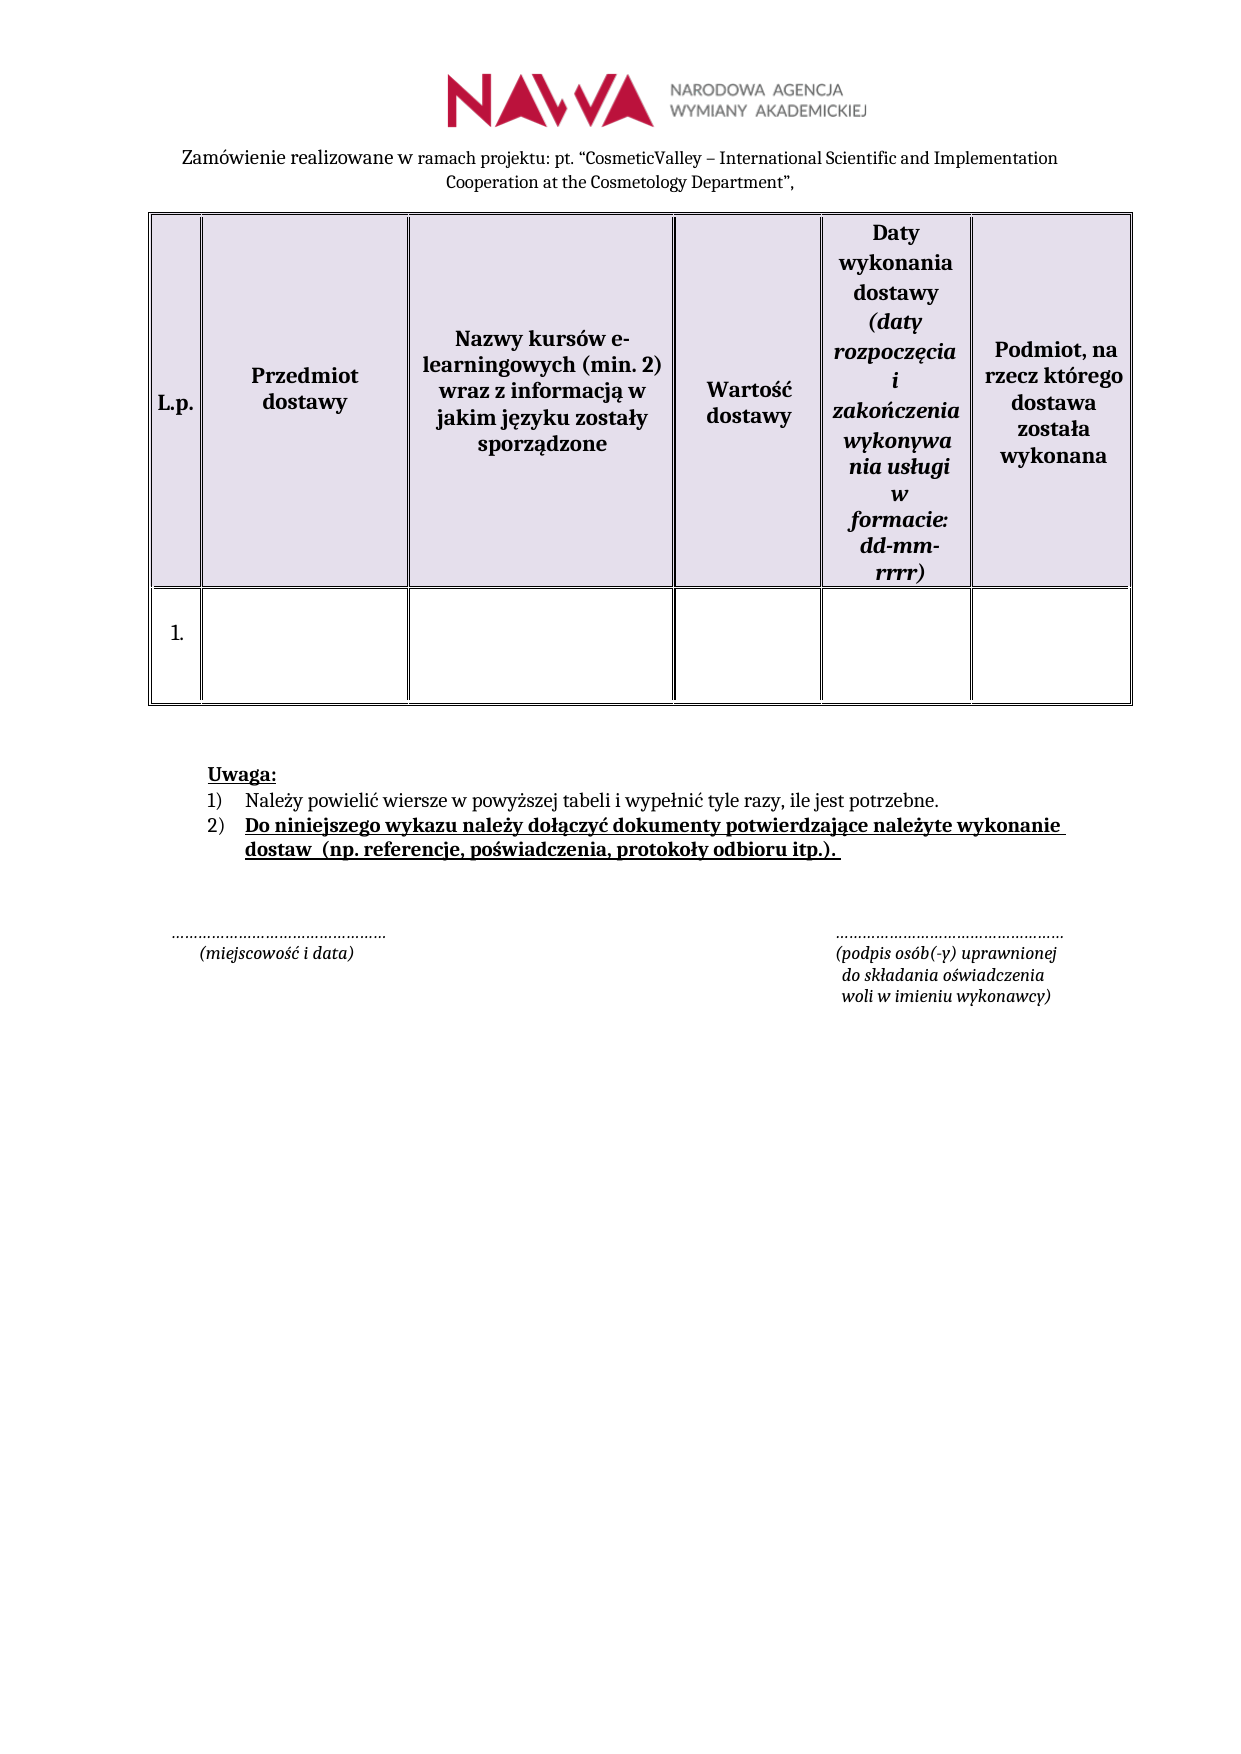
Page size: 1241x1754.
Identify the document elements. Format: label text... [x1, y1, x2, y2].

table_cell [971, 586, 1130, 702]
table_header Podmiot, na rzecz którego dostawa została wykonana [971, 215, 1130, 586]
picture [447, 73, 867, 128]
table_header L.p. [152, 215, 201, 586]
table_header Wartość dostawy [674, 215, 821, 586]
table_cell [201, 589, 408, 702]
list Do niniejszego wykazu należy dołączyć dokumenty potwierdzające należyte wykonanie dostaw (np. referencje, poświadczenia, protokoły odbioru itp.). [207, 813, 1090, 862]
table_cell 1. [152, 586, 201, 702]
text Uwaga: [150, 762, 1090, 786]
table_header Nazwy kursów e-learningowych (min. 2) wraz z informacją w jakim języku zostały sporządzone [408, 213, 674, 586]
table_header …………………………………………… (podpis osób(-y) uprawnionej do składania oświadczenia woli w imieniu wykonawcy) [835, 921, 1069, 1007]
table_cell [674, 589, 821, 702]
table_cell [408, 586, 674, 702]
table_cell [821, 589, 971, 702]
table_header ………………………………………… (miejscowość i data) [171, 921, 835, 1007]
list Należy powielić wiersze w powyższej tabeli i wypełnić tyle razy, ile jest potrzebne. [207, 788, 1090, 812]
table_header Przedmiot dostawy [201, 215, 408, 586]
table_header Daty wykonania dostawy (daty rozpoczęcia i zakończenia wykonywania usługi w formacie: dd-mm-rrrr) [821, 215, 971, 586]
